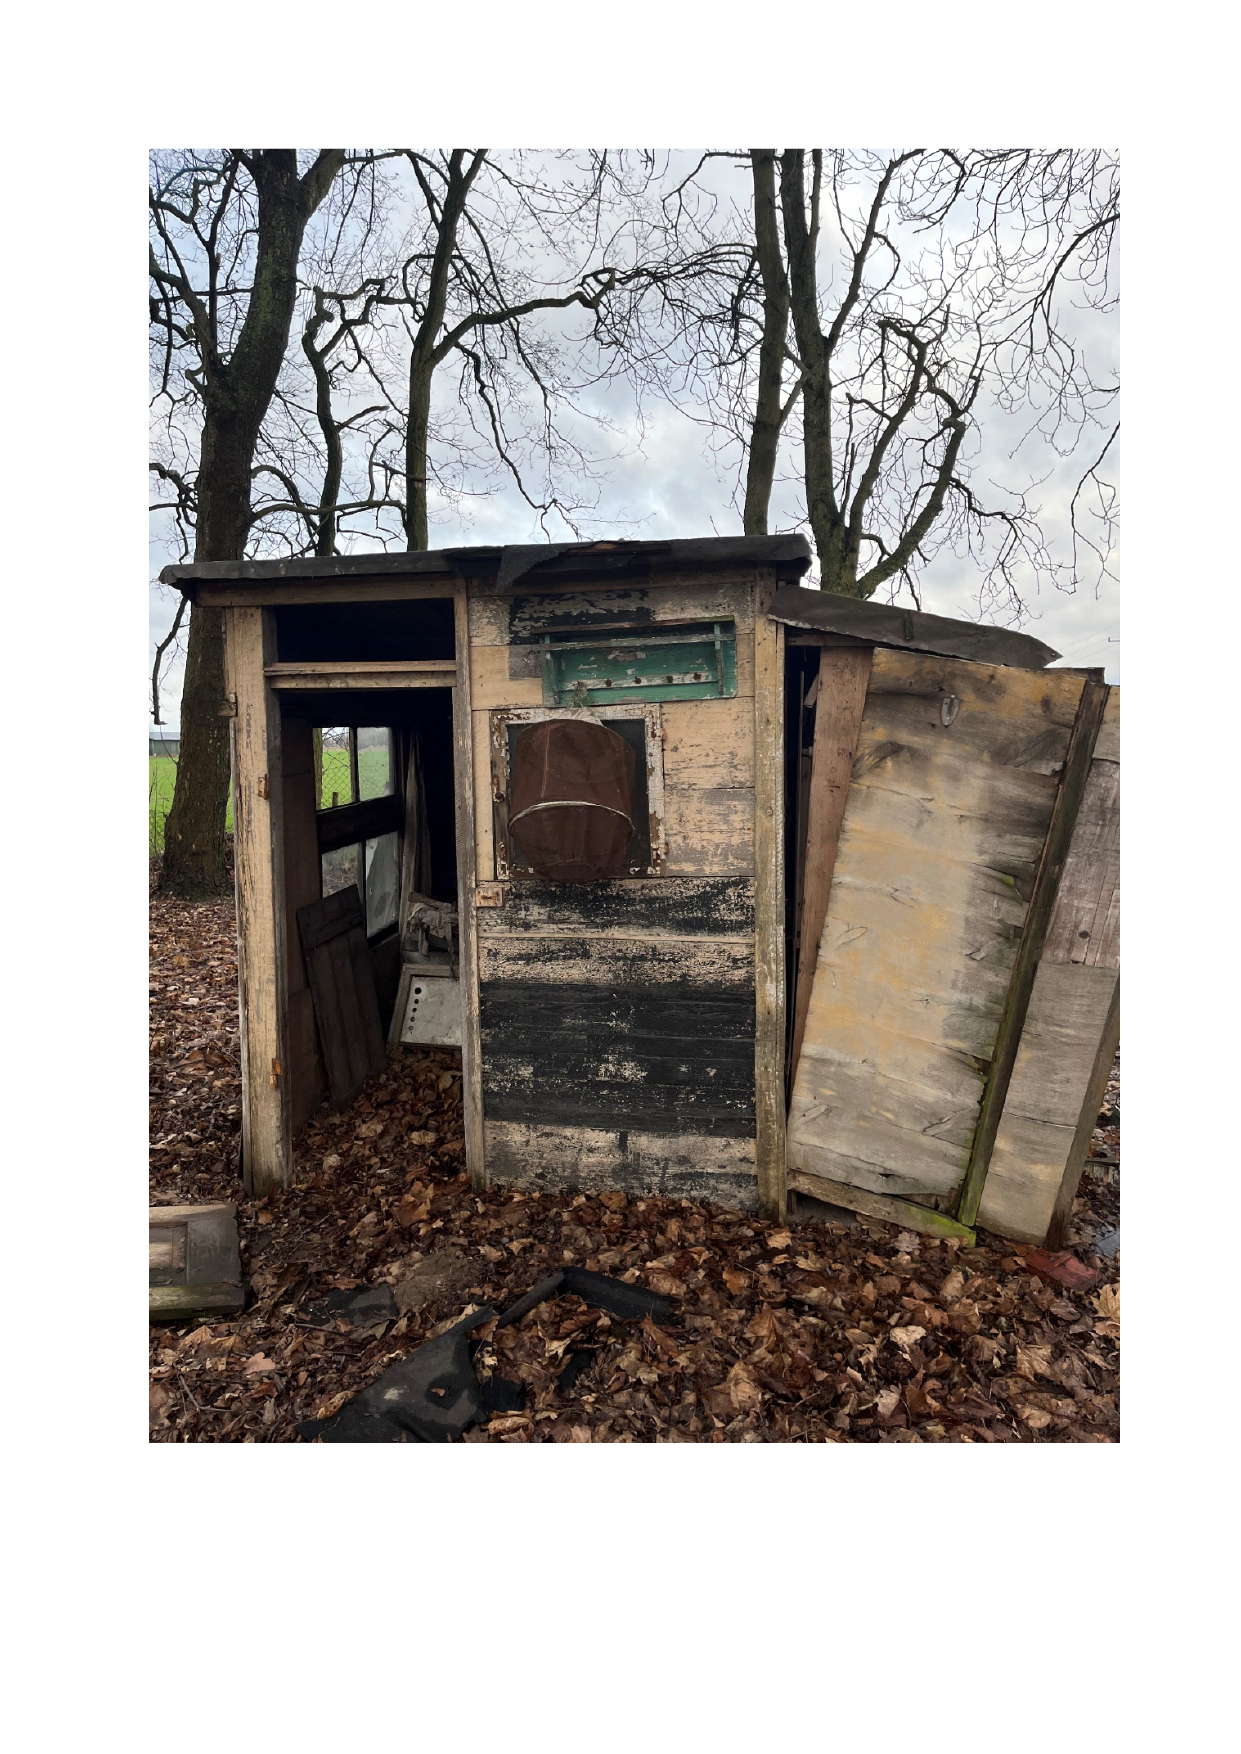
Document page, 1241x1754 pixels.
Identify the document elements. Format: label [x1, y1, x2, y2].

picture [150, 150, 1120, 1442]
